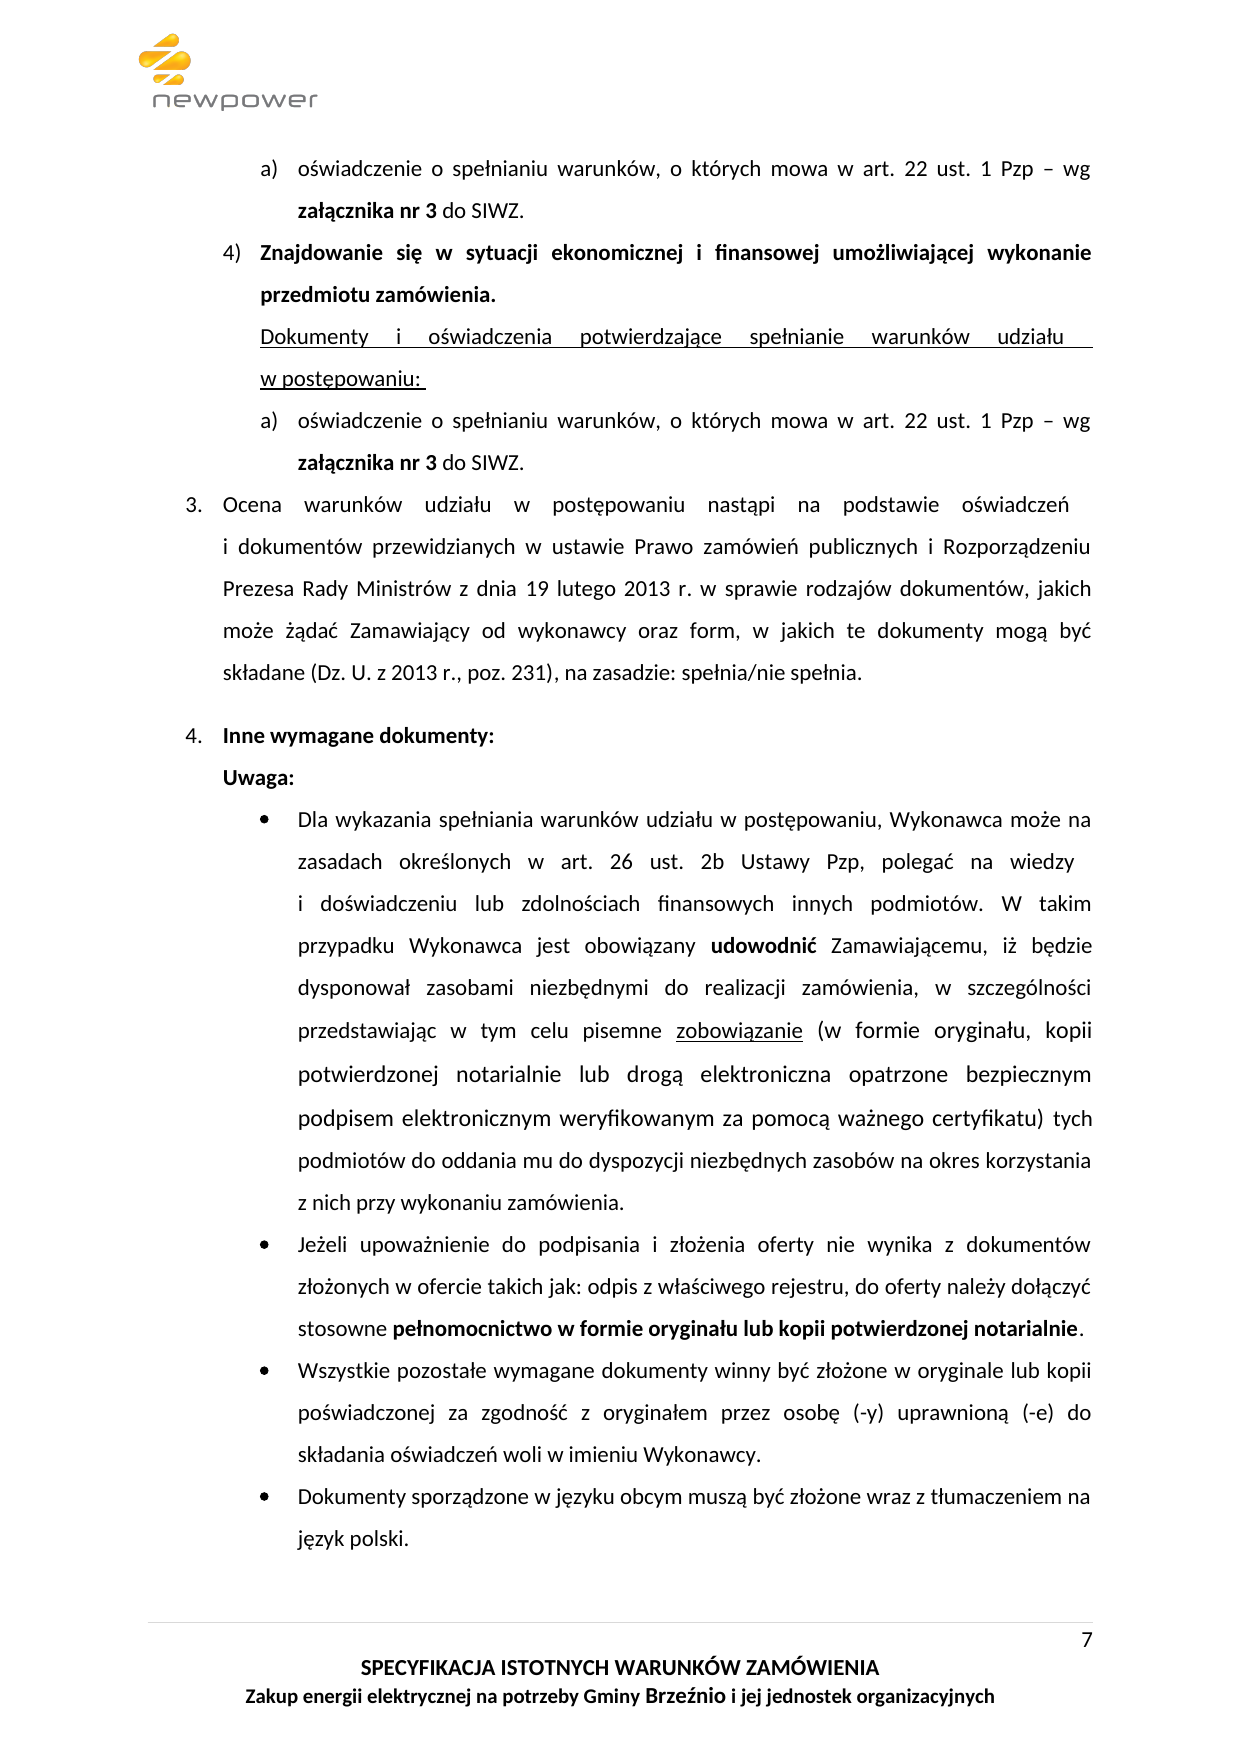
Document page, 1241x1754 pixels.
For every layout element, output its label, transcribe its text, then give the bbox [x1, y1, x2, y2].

list Dokumenty i oświadczenia potwierdzające spełnianie warunków udziału w postępowaniu: [260, 348, 1093, 392]
list oświadczenie o spełnianiu warunków, o których mowa w art. 22 ust. 1 Pzp – wg załącznika nr 3 do SIWZ. [260, 406, 1093, 476]
list oświadczenie o spełnianiu warunków, o których mowa w art. 22 ust. 1 Pzp – wg załącznika nr 3 do SIWZ. [260, 154, 1093, 224]
list Ocena warunków udziału w postępowaniu nastąpi na podstawie oświadczeń i dokumentów przewidzianych w ustawie Prawo zamówień publicznych i Rozporządzeniu Prezesa Rady Ministrów z dnia 19 lutego 2013 r. w sprawie rodzajów dokumentów, jakich może żądać Zamawiający od wykonawcy oraz form, w jakich te dokumenty mogą być składane (Dz. U. z 2013 r., poz. 231), na zasadzie: spełnia/nie spełnia. [185, 490, 1093, 686]
text Uwaga: [223, 763, 1093, 791]
list Dokumenty i oświadczenia potwierdzające spełnianie warunków udziału w postępowaniu: [260, 322, 1093, 347]
list Jeżeli upoważnienie do podpisania i złożenia oferty nie wynika z dokumentów złożonych w ofercie takich jak: odpis z właściwego rejestru, do oferty należy dołączyć stosowne pełnomocnictwo w formie oryginału lub kopii potwierdzonej notarialnie. [260, 1230, 1093, 1342]
picture [126, 17, 330, 124]
list Dla wykazania spełniania warunków udziału w postępowaniu, Wykonawca może na zasadach określonych w art. 26 ust. 2b Ustawy Pzp, polegać na wiedzy i doświadczeniu lub zdolnościach finansowych innych podmiotów. W takim przypadku Wykonawca jest obowiązany udowodnić Zamawiającemu, iż będzie dysponował zasobami niezbędnymi do realizacji zamówienia, w szczególności przedstawiając w tym celu pisemne zobowiązanie (w formie oryginału, kopii potwierdzonej notarialnie lub drogą elektroniczna opatrzone bezpiecznym podpisem elektronicznym weryfikowanym za pomocą ważnego certyfikatu) tych podmiotów do oddania mu do dyspozycji niezbędnych zasobów na okres korzystania z nich przy wykonaniu zamówienia. [260, 805, 1093, 1216]
list Wszystkie pozostałe wymagane dokumenty winny być złożone w oryginale lub kopii poświadczonej za zgodność z oryginałem przez osobę (-y) uprawnioną (-e) do składania oświadczeń woli w imieniu Wykonawcy. [260, 1356, 1093, 1468]
list Znajdowanie się w sytuacji ekonomicznej i finansowej umożliwiającej wykonanie przedmiotu zamówienia. [223, 238, 1093, 308]
list Inne wymagane dokumenty: [185, 721, 1093, 749]
list Dokumenty sporządzone w języku obcym muszą być złożone wraz z tłumaczeniem na język polski. [260, 1482, 1093, 1552]
